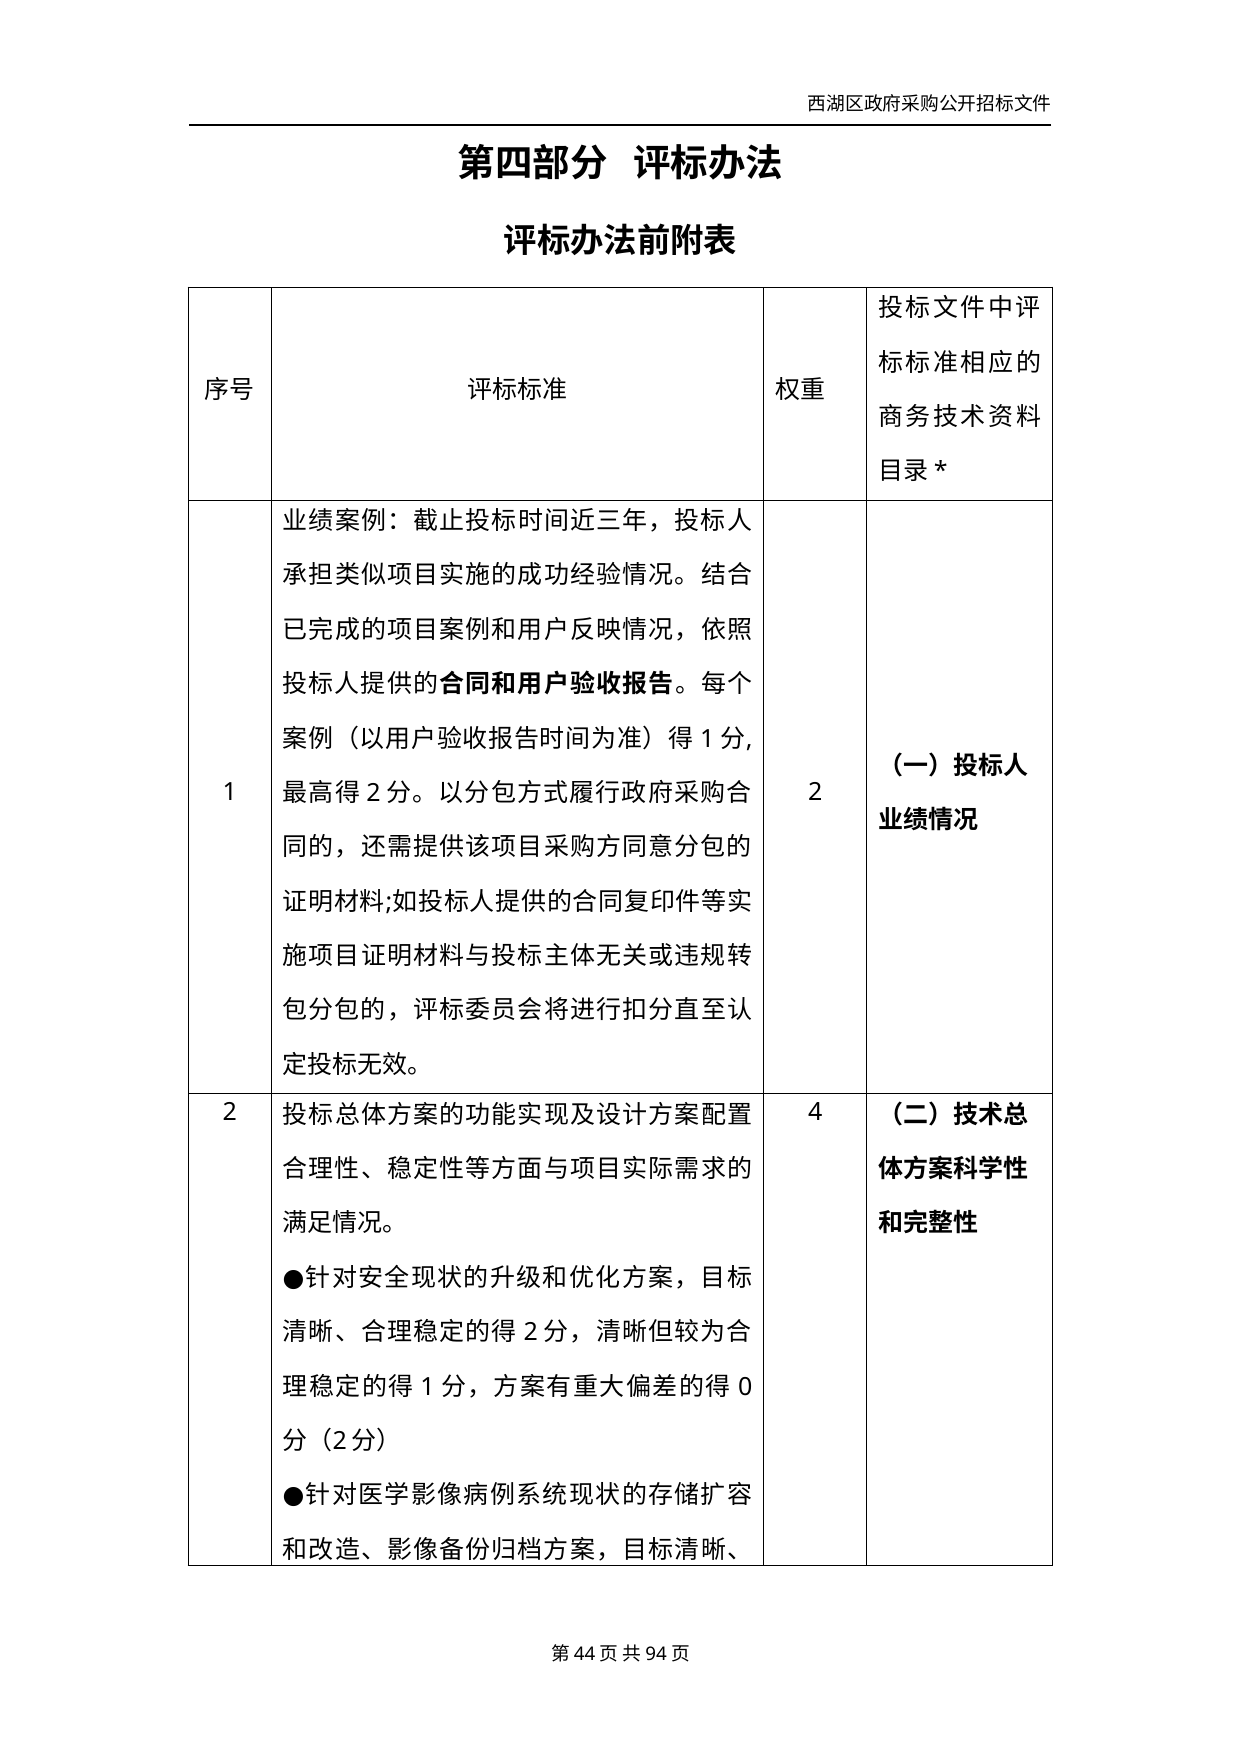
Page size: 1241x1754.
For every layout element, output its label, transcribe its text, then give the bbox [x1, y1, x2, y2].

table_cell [272, 1094, 763, 1565]
table_header 序号 [189, 288, 271, 499]
table_header 评标标准 [272, 288, 763, 499]
table_cell 2 [189, 1094, 271, 1565]
table_cell （二）技术总体方案科学性和完整性 [867, 1094, 1052, 1565]
table_cell 4 [764, 1094, 866, 1565]
table_cell 业绩案例：截止投标时间近三年，投标人承担类似项目实施的成功经验情况。结合已完成的项目案例和用户反映情况，依照投标人提供的合同和用户验收报告。每个案例（以用户验收报告时间为准）得1分,最高得2分。以分包方式履行政府采购合同的，还需提供该项目采购方同意分包的证明材料;如投标人提供的合同复印件等实施项目证明材料与投标主体无关或违规转包分包的，评标委员会将进行扣分直至认定投标无效。 [272, 501, 763, 1093]
table_cell 2 [764, 501, 866, 1093]
table_header 投标文件中评标标准相应的商务技术资料目录 * [867, 288, 1052, 499]
table_header 权重 [764, 288, 866, 499]
text 第四部分 评标办法 [189, 133, 1051, 187]
text 评标办法前附表 [189, 214, 1051, 262]
table_cell （一）投标人业绩情况 [867, 501, 1052, 1093]
table_cell 1 [189, 501, 271, 1093]
